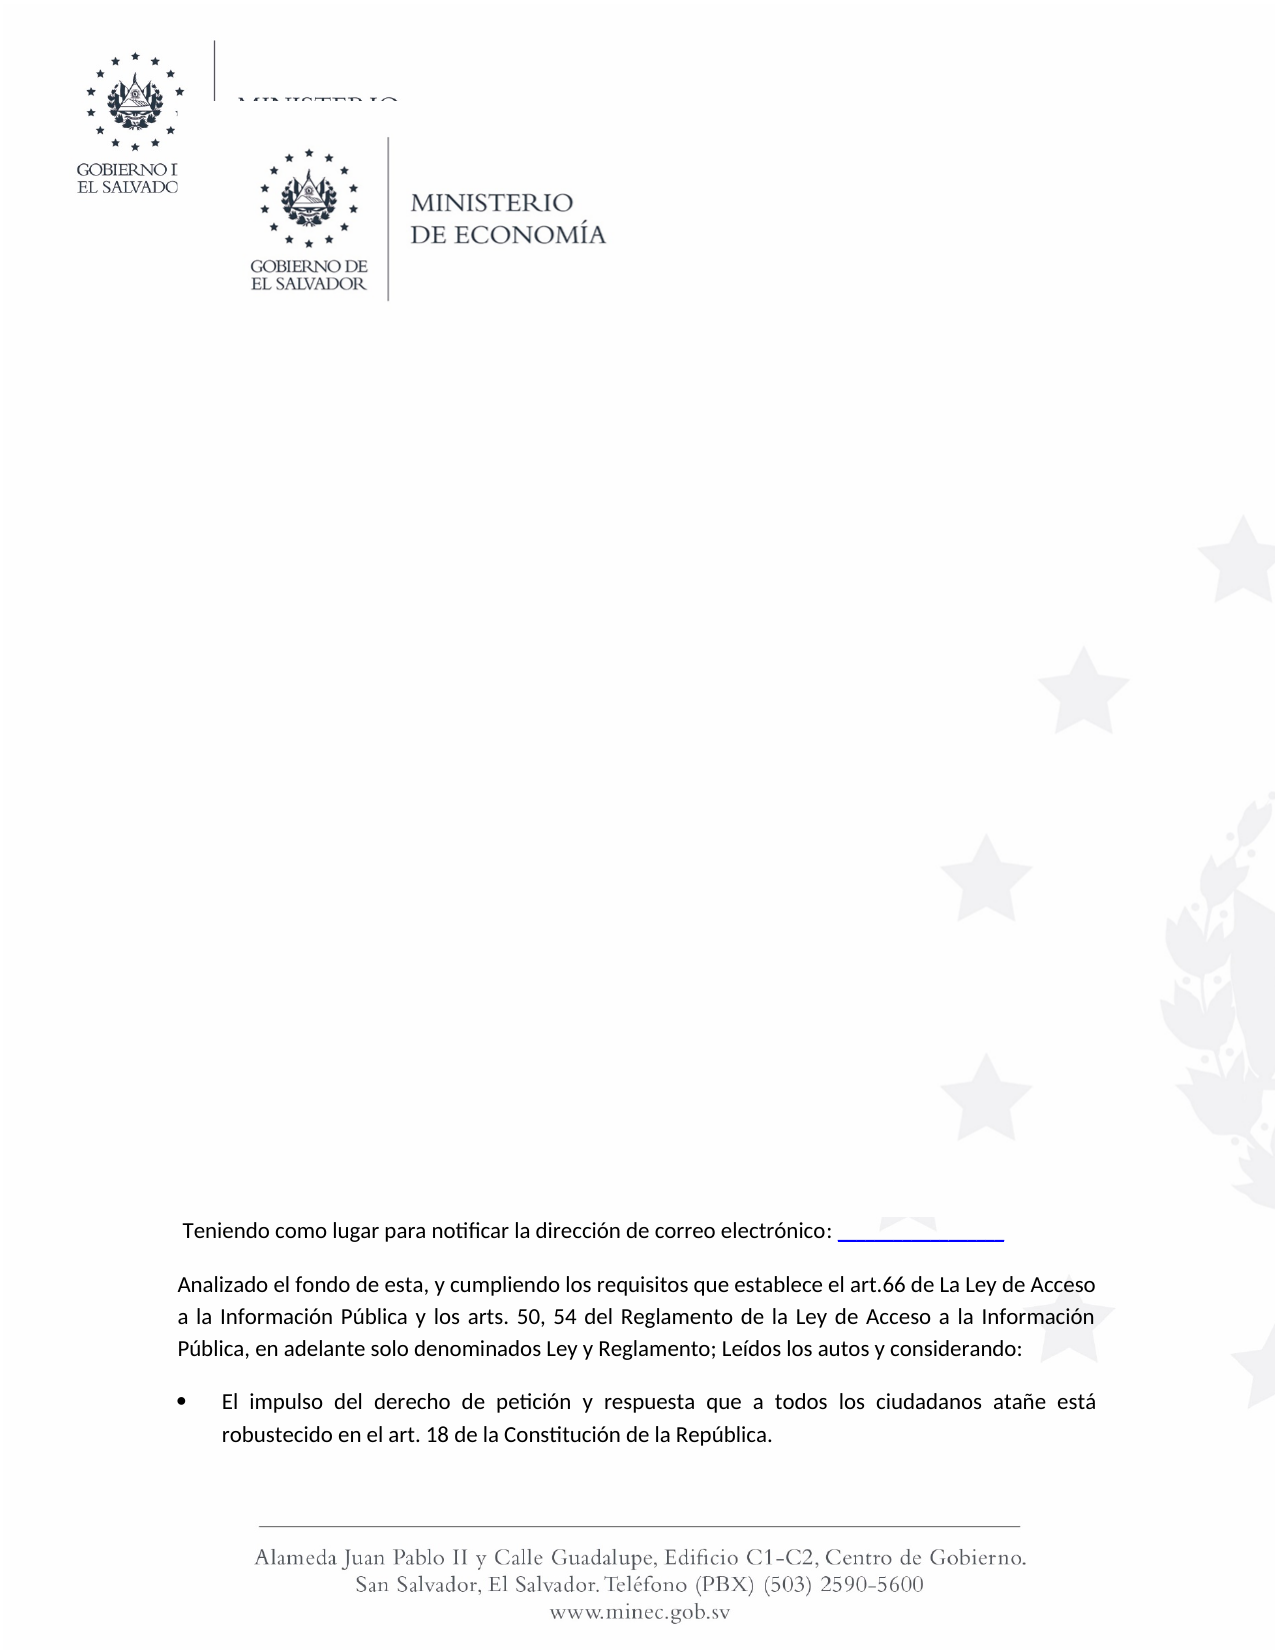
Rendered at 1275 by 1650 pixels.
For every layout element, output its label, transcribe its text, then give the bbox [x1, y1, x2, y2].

picture [3, 4, 1275, 1650]
text Analizado el fondo de esta, y cumpliendo los requisitos que establece el art.66 de La Ley de Acceso a la Información Pública y los arts. 50, 54 del Reglamento de la Ley de Acceso a la Información Pública, en adelante solo denominados Ley y Reglamento; Leídos los autos y considerando: [177, 1270, 1098, 1362]
list El impulso del derecho de petición y respuesta que a todos los ciudadanos atañe está robustecido en el art. 18 de la Constitución de la República. [177, 1387, 1098, 1448]
text Teniendo como lugar para notificar la dirección de correo electrónico: __________________ [177, 1217, 1098, 1245]
